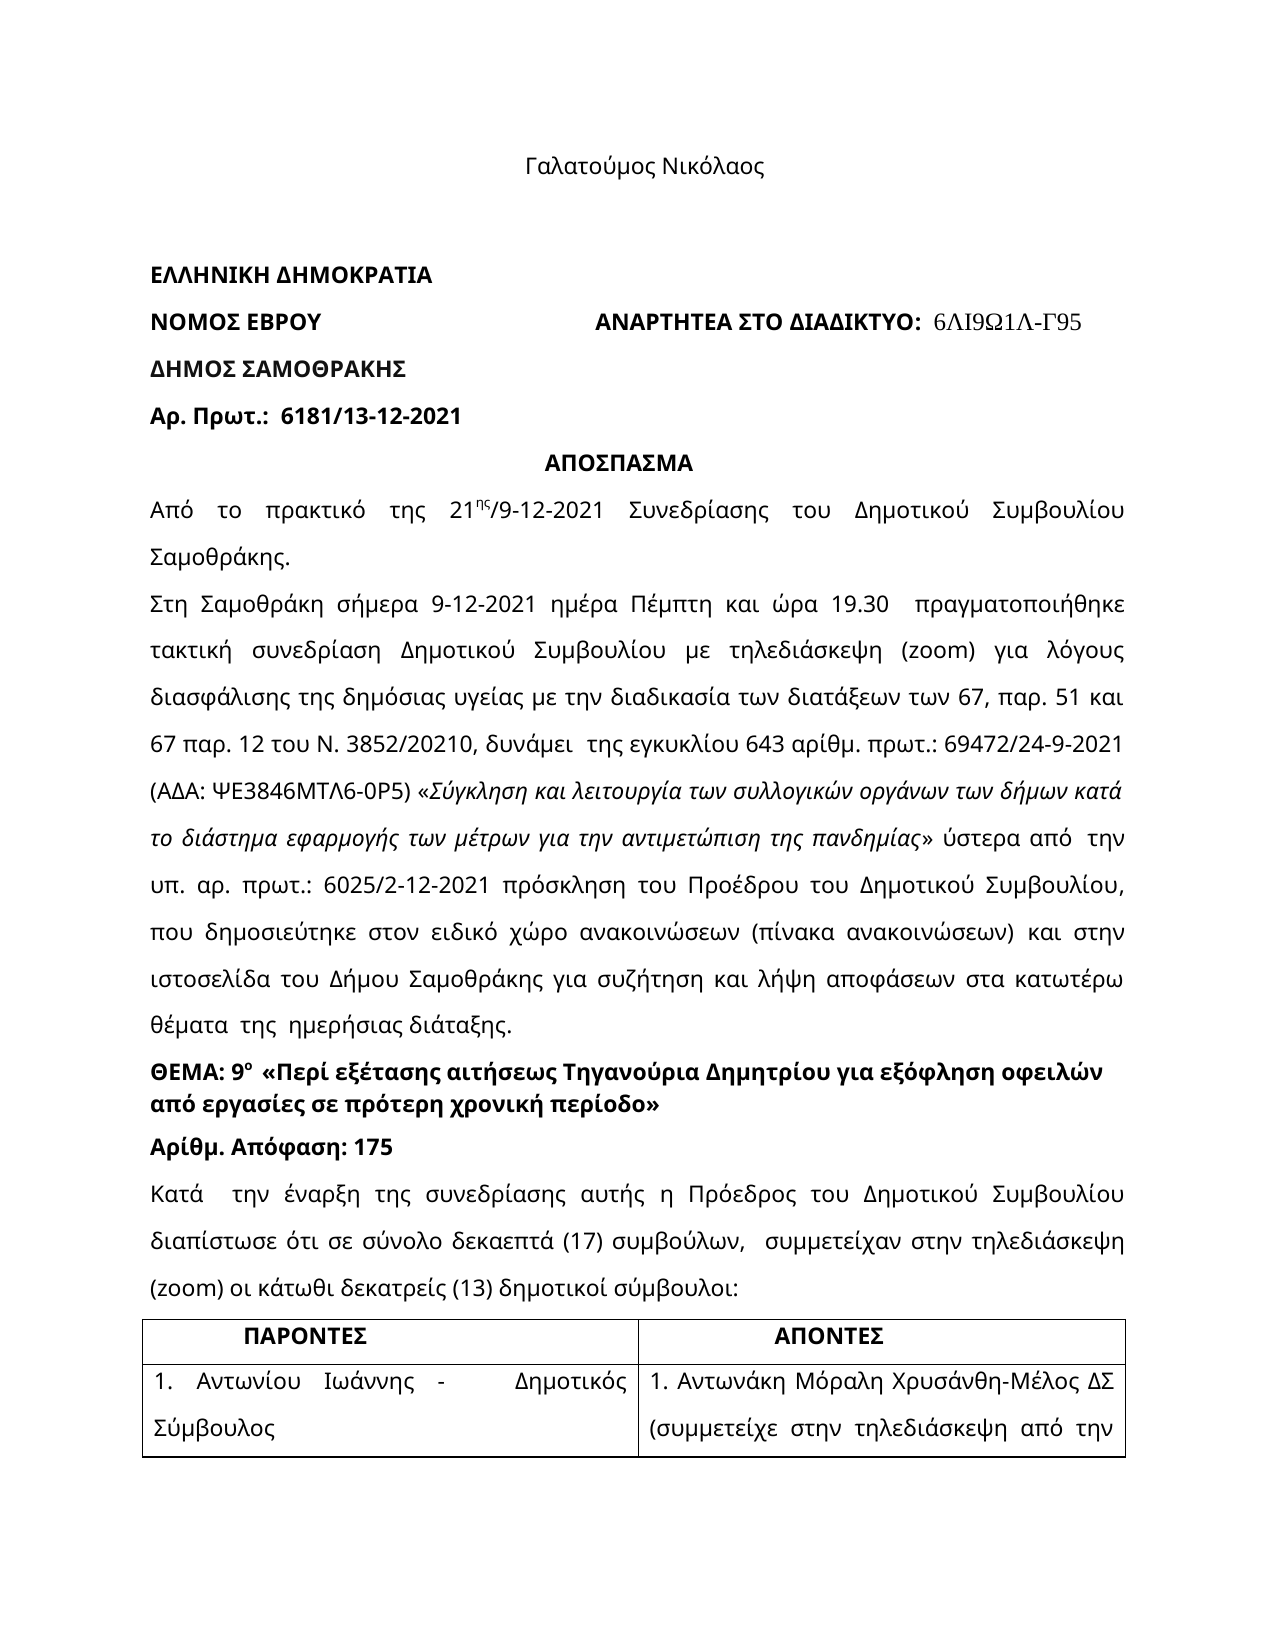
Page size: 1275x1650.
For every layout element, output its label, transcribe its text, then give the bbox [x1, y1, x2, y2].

text ΕΛΛΗΝΙΚΗ ΔΗΜΟΚΡΑΤΙΑ [150, 259, 1125, 291]
text Αρίθμ. Απόφαση: 175 [150, 1131, 1125, 1162]
text ΑΠΟΣΠΑΣΜΑ [112, 447, 1125, 478]
text Aρ. Πρωτ.: 6181/13-12-2021 [150, 400, 1125, 431]
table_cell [143, 1365, 638, 1456]
table_header ΠΑΡΟΝΤΕΣ [143, 1320, 638, 1364]
text Γαλατούμος Νικόλαος [150, 150, 1125, 181]
text ΘΕΜΑ: 9ο «Περί εξέτασης αιτήσεως Τηγανούρια Δημητρίου για εξόφληση οφειλών από εργασίες σε πρότερη χρονική περίοδο» [150, 1056, 1125, 1119]
text Κατά την έναρξη της συνεδρίασης αυτής η Πρόεδρος του Δημοτικού Συμβουλίου διαπίστωσε ότι σε σύνολο δεκαεπτά (17) συμβούλων, συμμετείχαν στην τηλεδιάσκεψη (zoom) οι κάτωθι δεκατρείς (13) δημοτικοί σύμβουλοι: [150, 1178, 1125, 1303]
text ΔΗΜΟΣ ΣΑΜΟΘΡΑΚΗΣ [150, 353, 1125, 384]
text Από το πρακτικό της 21ης/9-12-2021 Συνεδρίασης του Δημοτικού Συμβουλίου Σαμοθράκης. [150, 494, 1125, 572]
text Στη Σαμοθράκη σήμερα 9-12-2021 ημέρα Πέμπτη και ώρα 19.30 πραγματοποιήθηκε τακτική συνεδρίαση Δημοτικού Συμβουλίου με τηλεδιάσκεψη (zoom) για λόγους διασφάλισης της δημόσιας υγείας με την διαδικασία των διατάξεων των 67, παρ. 51 και 67 παρ. 12 του Ν. 3852/20210, δυνάμει της εγκυκλίου 643 αρίθμ. πρωτ.: 69472/24-9-2021 (ΑΔΑ: ΨΕ3846ΜΤΛ6-0Ρ5) «Σύγκληση και λειτουργία των συλλογικών οργάνων των δήμων κατά το διάστημα εφαρμογής των μέτρων για την αντιμετώπιση της πανδημίας» ύστερα από την υπ. αρ. πρωτ.: 6025/2-12-2021 πρόσκληση του Προέδρου του Δημοτικού Συμβουλίου, που δημοσιεύτηκε στον ειδικό χώρο ανακοινώσεων (πίνακα ανακοινώσεων) και στην ιστοσελίδα του Δήμου Σαμοθράκης για συζήτηση και λήψη αποφάσεων στα κατωτέρω θέματα της ημερήσιας διάταξης. [150, 587, 1125, 1041]
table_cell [639, 1365, 1125, 1456]
text ΝΟΜΟΣ ΕΒΡΟΥ ΑΝΑΡΤΗΤΕΑ ΣΤΟ ΔΙΑΔΙΚΤΥΟ: 6ΛΙ9Ω1Λ-Γ95 [150, 306, 1125, 337]
table_header ΑΠΟΝΤΕΣ [639, 1320, 1125, 1364]
